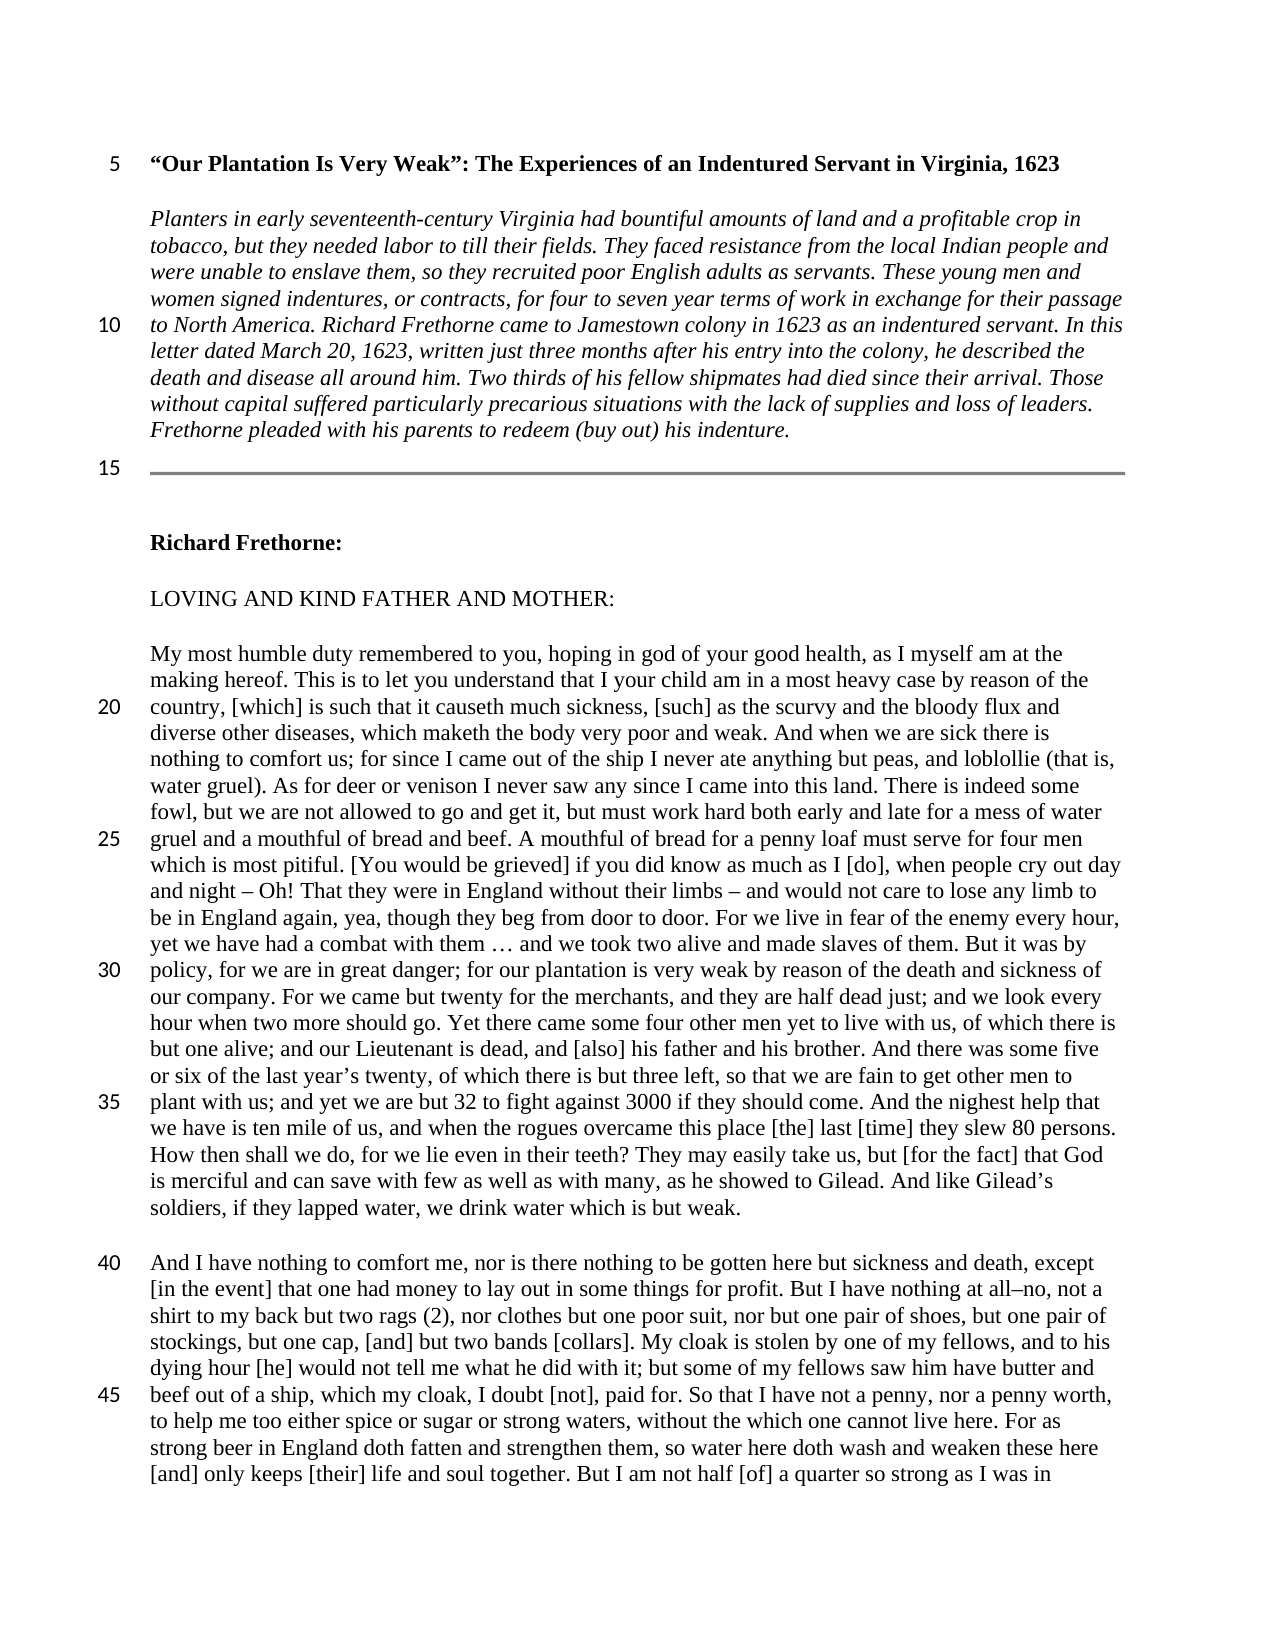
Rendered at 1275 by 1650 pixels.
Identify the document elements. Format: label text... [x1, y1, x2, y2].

text “Our Plantation Is Very Weak”: The Experiences of an Indentured Servant in Virginia, 1623 [150, 150, 1125, 176]
text My most humble duty remembered to you, hoping in god of your good health, as I myself am at the making hereof. This is to let you understand that I your child am in a most heavy case by reason of the country, [which] is such that it causeth much sickness, [such] as the scurvy and the bloody flux and diverse other diseases, which maketh the body very poor and weak. And when we are sick there is nothing to comfort us; for since I came out of the ship I never ate anything but peas, and loblollie (that is, water gruel). As for deer or venison I never saw any since I came into this land. There is indeed some fowl, but we are not allowed to go and get it, but must work hard both early and late for a mess of water gruel and a mouthful of bread and beef. A mouthful of bread for a penny loaf must serve for four men which is most pitiful. [You would be grieved] if you did know as much as I [do], when people cry out day and night – Oh! That they were in England without their limbs – and would not care to lose any limb to be in England again, yea, though they beg from door to door. For we live in fear of the enemy every hour, yet we have had a combat with them … and we took two alive and made slaves of them. But it was by policy, for we are in great danger; for our plantation is very weak by reason of the death and sickness of our company. For we came but twenty for the merchants, and they are half dead just; and we look every hour when two more should go. Yet there came some four other men yet to live with us, of which there is but one alive; and our Lieutenant is dead, and [also] his father and his brother. And there was some five or six of the last year’s twenty, of which there is but three left, so that we are fain to get other men to plant with us; and yet we are but 32 to fight against 3000 if they should come. And the nighest help that we have is ten mile of us, and when the rogues overcame this place [the] last [time] they slew 80 persons. How then shall we do, for we lie even in their teeth? They may easily take us, but [for the fact] that God is merciful and can save with few as well as with many, as he showed to Gilead. And like Gilead’s soldiers, if they lapped water, we drink water which is but weak. [150, 640, 1125, 1220]
text LOVING AND KIND FATHER AND MOTHER: [150, 584, 1125, 611]
text Richard Frethorne: [150, 529, 1125, 555]
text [150, 1249, 1125, 1486]
text Planters in early seventeenth-century Virginia had bountiful amounts of land and a profitable crop in tobacco, but they needed labor to till their fields. They faced resistance from the local Indian people and were unable to enslave them, so they recruited poor English adults as servants. These young men and women signed indentures, or contracts, for four to seven year terms of work in exchange for their passage to North America. Richard Frethorne came to Jamestown colony in 1623 as an indentured servant. In this letter dated March 20, 1623, written just three months after his entry into the colony, he described the death and disease all around him. Two thirds of his fellow shipmates had died since their arrival. Those without capital suffered particularly precarious situations with the lack of supplies and loss of leaders. Frethorne pleaded with his parents to redeem (buy out) his indenture. [150, 206, 1125, 443]
